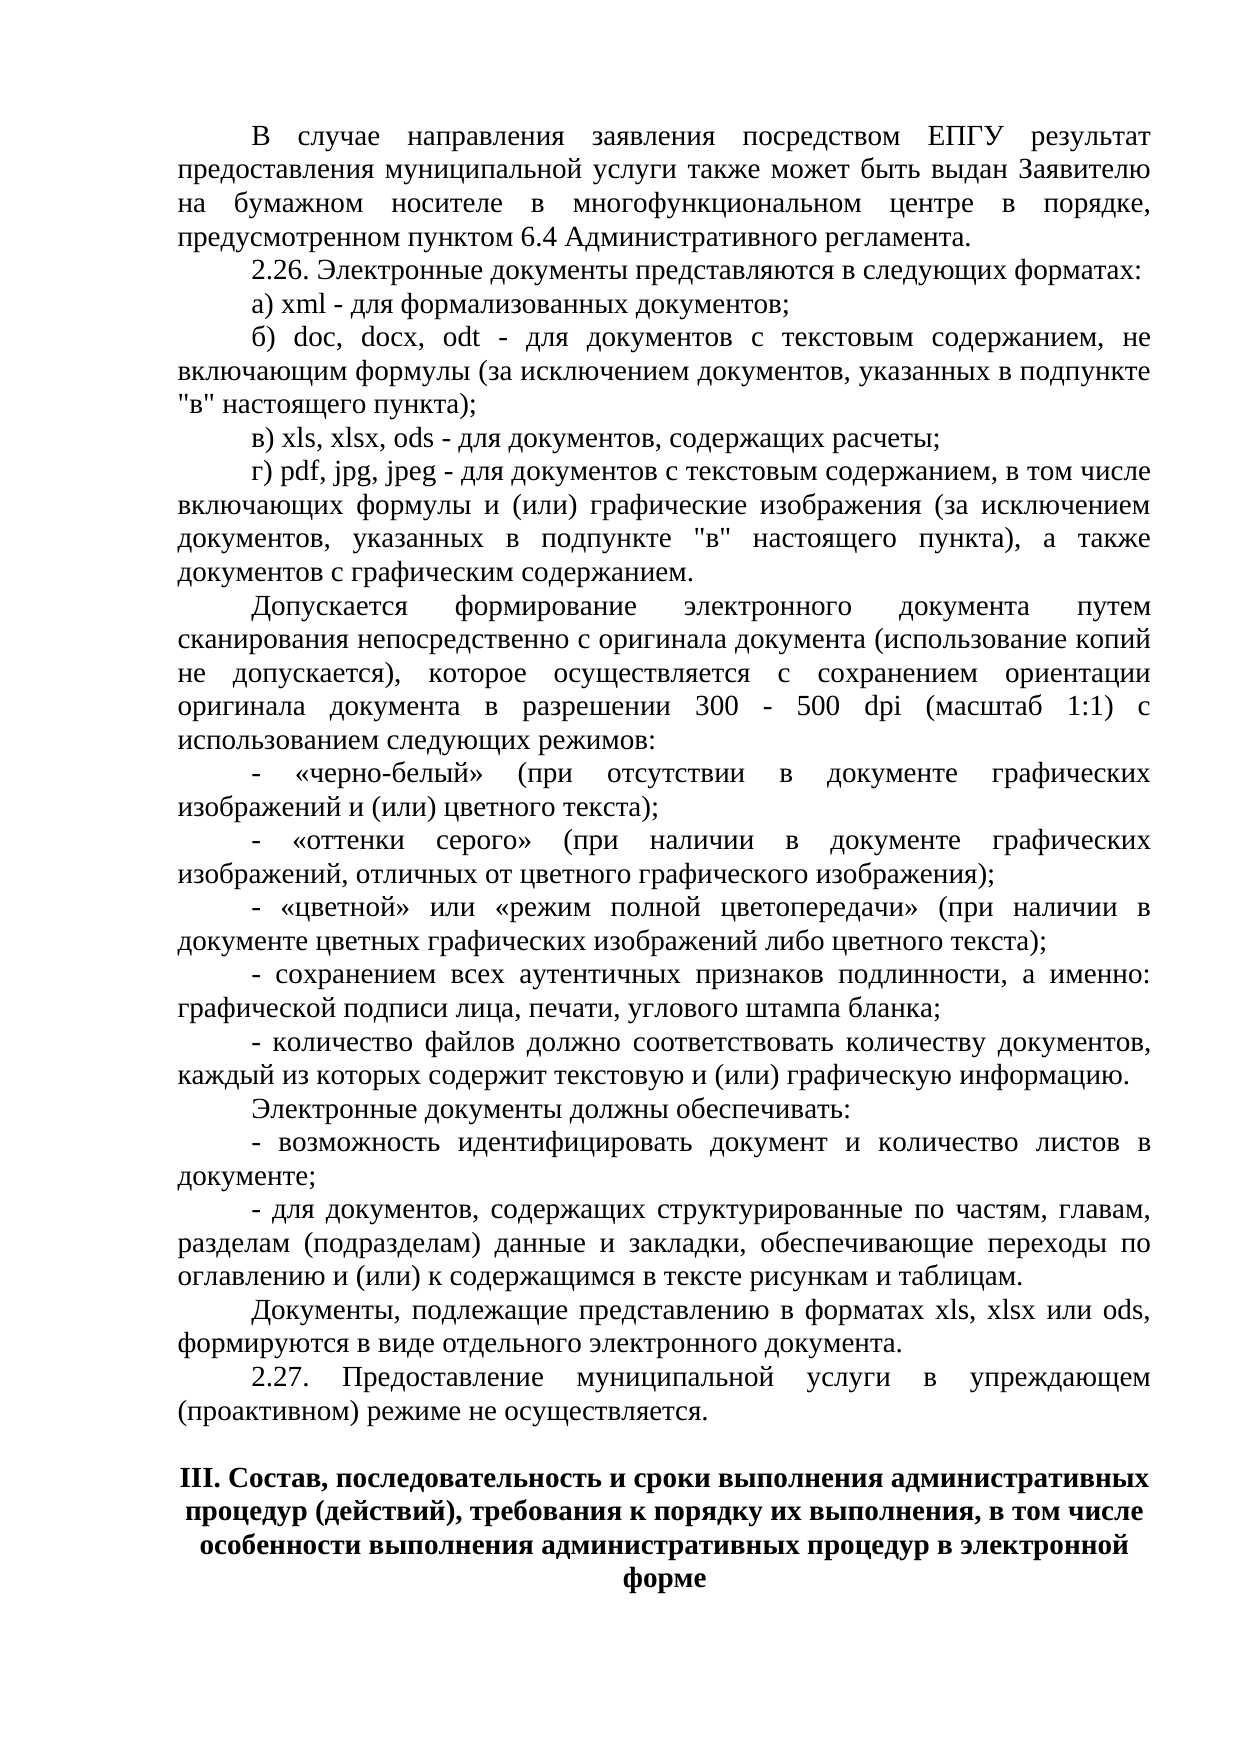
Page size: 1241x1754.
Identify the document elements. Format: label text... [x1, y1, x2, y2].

text г) pdf, jpg, jpeg - для документов с текстовым содержанием, в том числе включающих формулы и (или) графические изображения (за исключением документов, указанных в подпункте "в" настоящего пункта), а также документов с графическим содержанием. [177, 453, 1152, 588]
text В случае направления заявления посредством ЕПГУ результат предоставления муниципальной услуги также может быть выдан Заявителю на бумажном носителе в многофункциональном центре в порядке, предусмотренном пунктом 6.4 Административного регламента. [177, 118, 1152, 252]
text процедур (действий), требования к порядку их выполнения, в том числе [177, 1493, 1152, 1527]
text III. Состав, последовательность и сроки выполнения административных [177, 1460, 1152, 1493]
text Документы, подлежащие представлению в форматах xls, xlsx или ods, формируются в виде отдельного электронного документа. [177, 1292, 1152, 1359]
text - сохранением всех аутентичных признаков подлинности, а именно: графической подписи лица, печати, углового штампа бланка; [177, 957, 1152, 1024]
text - «цветной» или «режим полной цветопередачи» (при наличии в документе цветных графических изображений либо цветного текста); [177, 889, 1152, 957]
text Допускается формирование электронного документа путем сканирования непосредственно с оригинала документа (использование копий не допускается), которое осуществляется с сохранением ориентации оригинала документа в разрешении 300 - 500 dpi (масштаб 1:1) с использованием следующих режимов: [177, 588, 1152, 755]
text а) xml - для формализованных документов; [177, 286, 1152, 319]
text в) xls, xlsx, ods - для документов, содержащих расчеты; [177, 420, 1152, 453]
text особенности выполнения административных процедур в электронной форме [177, 1527, 1152, 1594]
text 2.26. Электронные документы представляются в следующих форматах: [177, 252, 1152, 286]
text Электронные документы должны обеспечивать: [177, 1091, 1152, 1124]
text - для документов, содержащих структурированные по частям, главам, разделам (подразделам) данные и закладки, обеспечивающие переходы по оглавлению и (или) к содержащимся в тексте рисункам и таблицам. [177, 1191, 1152, 1292]
text - возможность идентифицировать документ и количество листов в документе; [177, 1124, 1152, 1191]
text 2.27. Предоставление муниципальной услуги в упреждающем (проактивном) режиме не осуществляется. [177, 1359, 1152, 1426]
text - «черно-белый» (при отсутствии в документе графических изображений и (или) цветного текста); [177, 755, 1152, 822]
text б) doc, docx, odt - для документов с текстовым содержанием, не включающим формулы (за исключением документов, указанных в подпункте "в" настоящего пункта); [177, 319, 1152, 420]
text - количество файлов должно соответствовать количеству документов, каждый из которых содержит текстовую и (или) графическую информацию. [177, 1024, 1152, 1091]
text - «оттенки серого» (при наличии в документе графических изображений, отличных от цветного графического изображения); [177, 822, 1152, 889]
